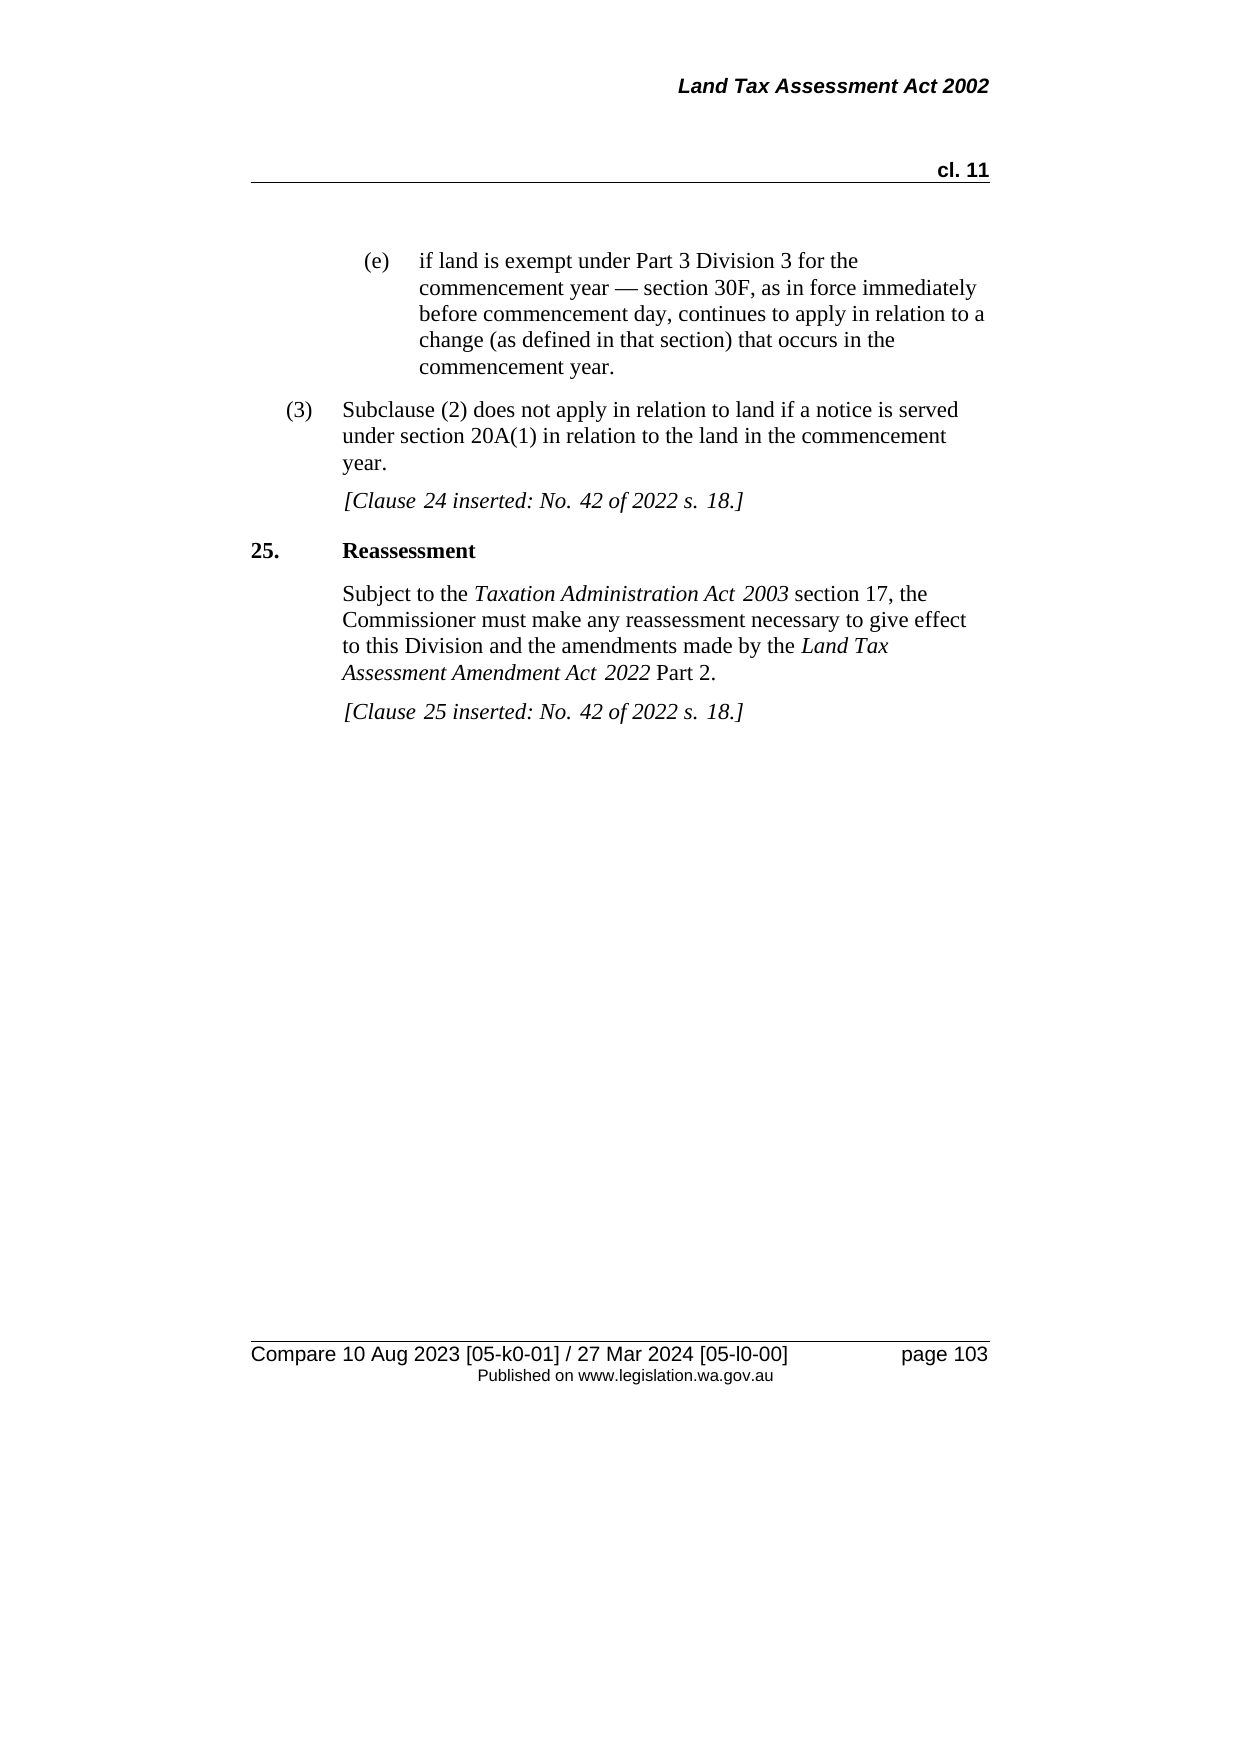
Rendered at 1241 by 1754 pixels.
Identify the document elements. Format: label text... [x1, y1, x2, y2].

text [Clause 24 inserted: No. 42 of 2022 s. 18.] [251, 487, 990, 514]
text [Clause 25 inserted: No. 42 of 2022 s. 18.] [251, 698, 990, 724]
text Subject to the Taxation Administration Act 2003 section 17, the Commissioner must make any reassessment necessary to give effect to this Division and the amendments made by the Land Tax Assessment Amendment Act 2022 Part 2. [251, 580, 990, 685]
subtitle 25. Reassessment [251, 537, 990, 563]
text (3) Subclause (2) does not apply in relation to land if a notice is served under section 20A(1) in relation to the land in the commencement year. [251, 396, 990, 475]
text (e) if land is exempt under Part 3 Division 3 for the commencement year — section 30F, as in force immediately before commencement day, continues to apply in relation to a change (as defined in that section) that occurs in the commencement year. [251, 247, 990, 379]
